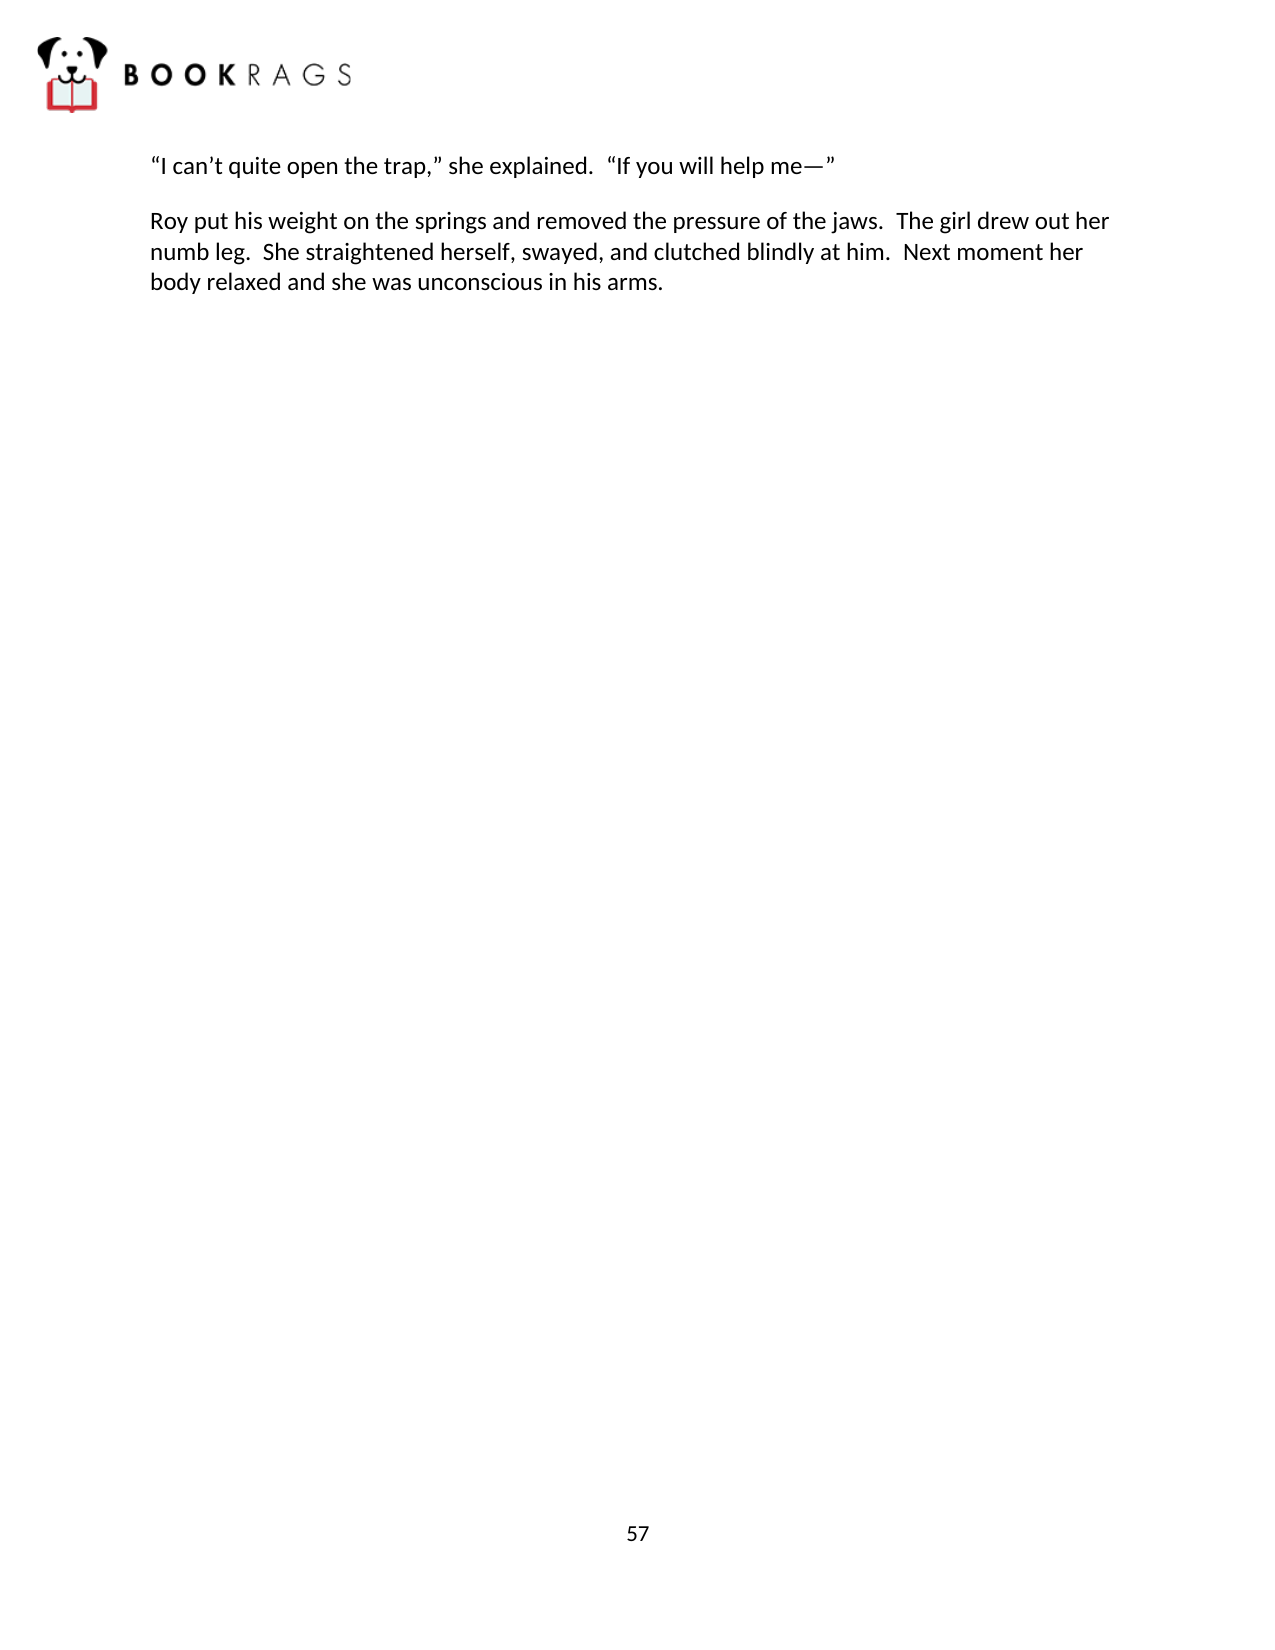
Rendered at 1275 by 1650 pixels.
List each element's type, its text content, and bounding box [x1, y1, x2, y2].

picture [37, 37, 351, 113]
text Roy put his weight on the springs and removed the pressure of the jaws. The girl drew out her numb leg. She straightened herself, swayed, and clutched blindly at him. Next moment her body relaxed and she was unconscious in his arms. [150, 206, 1125, 297]
text “I can’t quite open the trap,” she explained. “If you will help me—­” [150, 150, 1125, 181]
